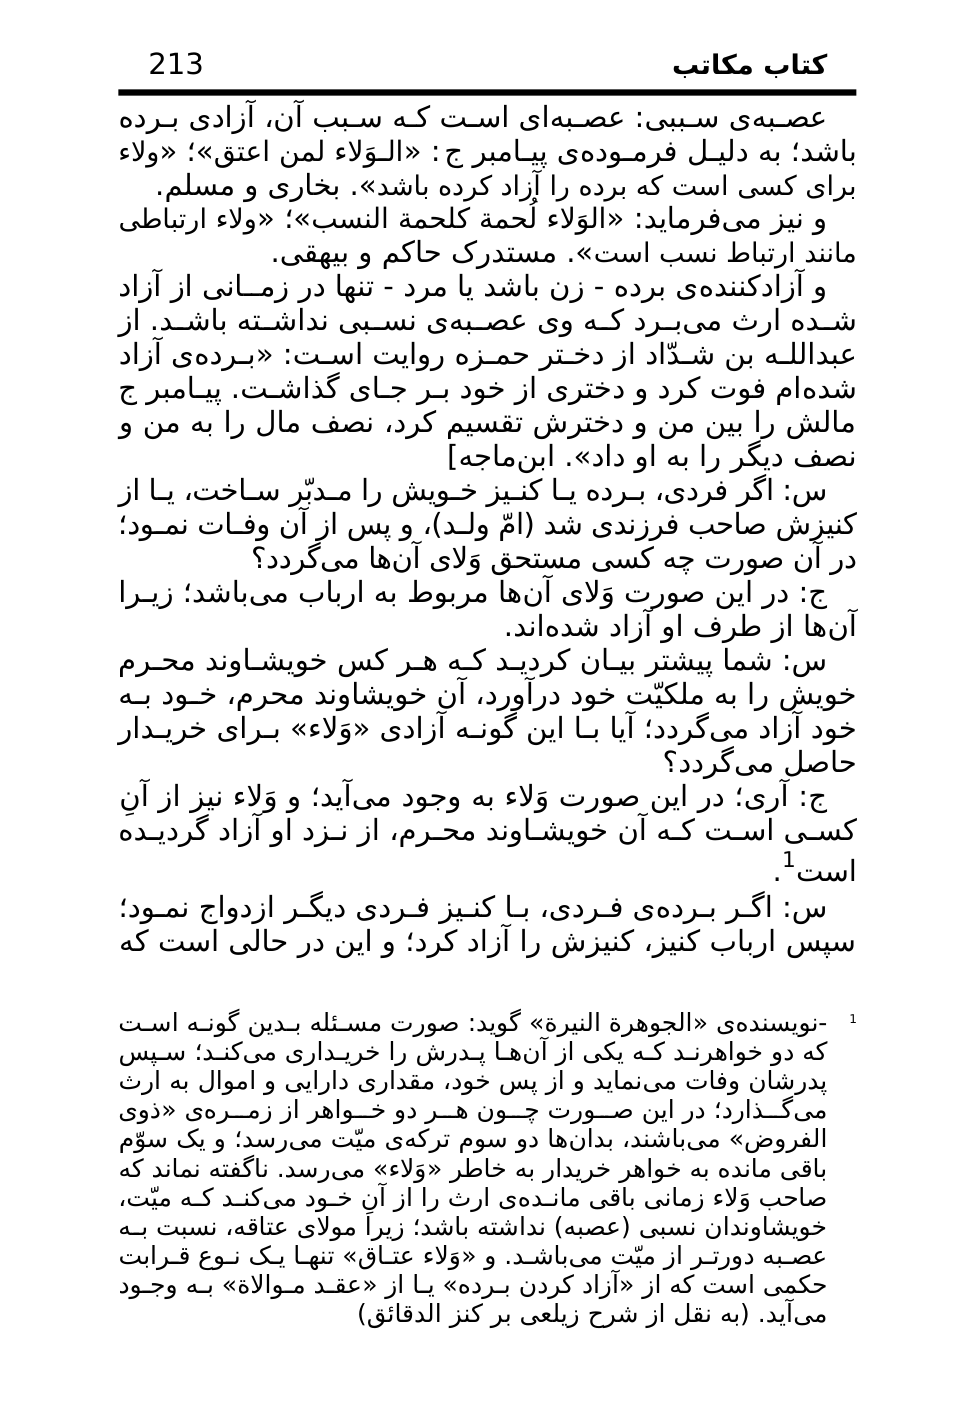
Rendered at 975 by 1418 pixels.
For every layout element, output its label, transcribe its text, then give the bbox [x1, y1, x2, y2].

text س: شما پیشتر بیان کردید که هر کس خویشاوند محرم خویش را به ملکیّت خود درآورد، آن خویشاوند محرم، ‌خود به خود آزاد می‌گردد؛ آیا با این گونه آزادی «وَلاء» برای خریدار حاصل می‌گردد؟ [118, 643, 857, 779]
text س: اگر فردی، برده یا کنیز خویش را مدبّر ساخت، یا از کنیزش صاحب فرزندی شد (امّ ولد)، و پس از آن وفات نمود؛ در آن صورت چه کسی مستحق وَلای آن‌ها می‌گردد؟ [118, 473, 857, 575]
text عصبه‌ی سببی: عصبه‌ای است که سبب آن، آزادی برده باشد؛ به دلیل فرموده‌ی پیامبر ج : «الوَلاء لمن اعتق»؛ «ولاء برای کسی است که برده را آزاد کرده باشد». بخاری و مسلم. [118, 100, 857, 202]
text ج: آری؛ در این صورت وَلاء به وجود می‌آید؛ و وَلاء نیز از آنِ کسی است که آن خویشاوند محرم، از نزد او آزاد گردیده است. [118, 779, 857, 891]
text و نیز می‌فرماید: «الوَلاء لُحمة کلحمة النسب»؛ «ولاء ارتباطی مانند ارتباط نسب است». مستدرک حاکم و بیهقی. [118, 202, 857, 270]
text و آزادکننده‌ی برده - زن باشد یا مرد - تنها در زمانی از آزاد شده ارث می‌برد که وی عصبه‌ی نسبی نداشته باشد. از عبدالله بن شدّاد از دختر حمزه روایت است: «برده‌ی آزاد شده‌ام فوت کرد و دختری از خود بر جای گذاشت. پیامبر ج مالش را بین من و دخترش تقسیم کرد، نصف مال را به من و نصف دیگر را به او داد». ابن‌ماجه] [118, 270, 857, 473]
text ج: در این صورت وَلای آن‌ها مربوط به ارباب می‌باشد؛ ‌زیرا آن‌ها از طرف او آزاد شده‌اند. [118, 575, 857, 643]
text س: اگر برده‌ی فردی، با کنیز فردی دیگر ازدواج نمود؛ سپس ارباب کنیز، کنیزش را آزاد کرد؛ و این در حالی است که کنیز از آن برده‌ای که با او ازدواج نموده، باردار شده است؛ در این صورت «وَلاء» این حَمل، از آنِ چه کسی می‌باشد؟ [118, 891, 857, 959]
